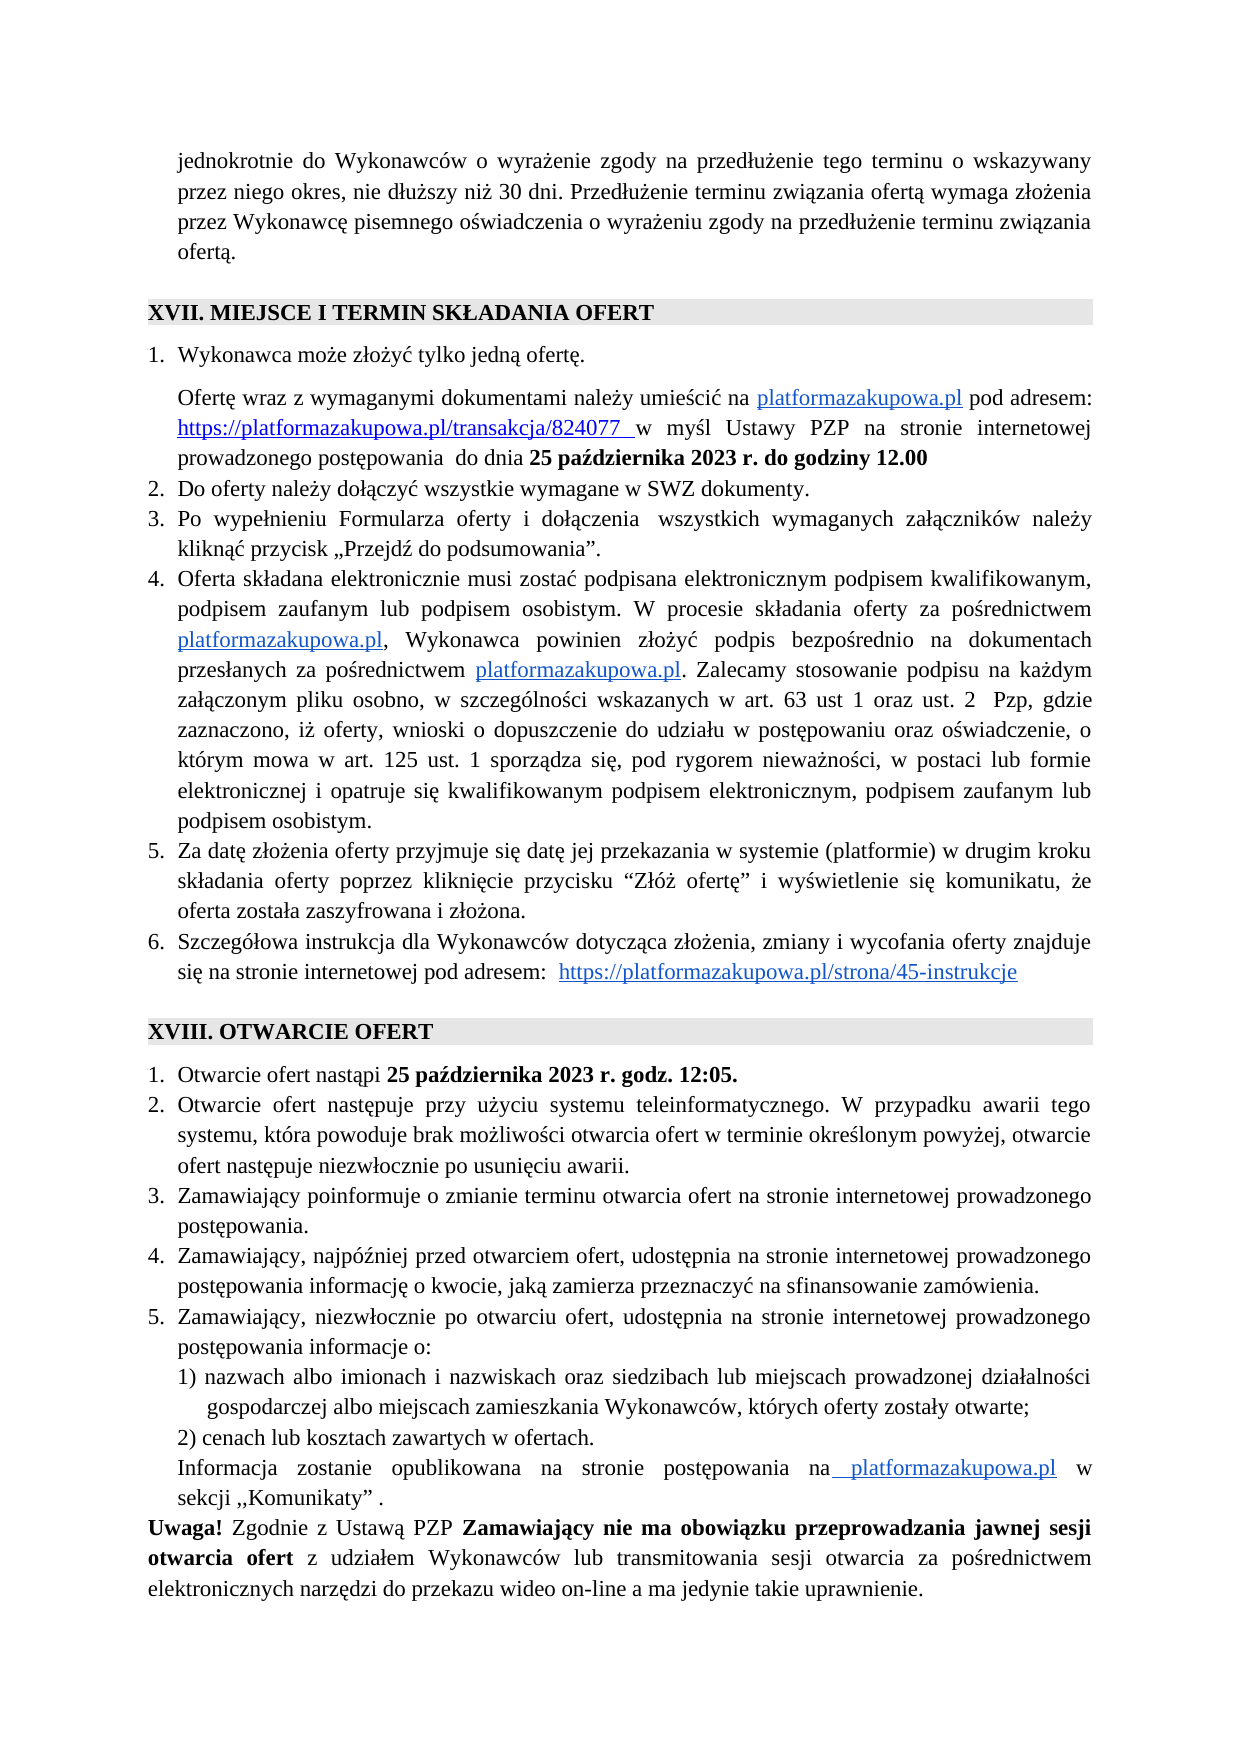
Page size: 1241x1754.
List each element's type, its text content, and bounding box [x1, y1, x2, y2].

list Szczegółowa instrukcja dla Wykonawców dotycząca złożenia, zmiany i wycofania oferty znajduje się na stronie internetowej pod adresem: https://platformazakupowa.pl/strona/45-instrukcje [148, 928, 1093, 984]
list Otwarcie ofert następuje przy użyciu systemu teleinformatycznego. W przypadku awarii tego systemu, która powoduje brak możliwości otwarcia ofert w terminie określonym powyżej, otwarcie ofert następuje niezwłocznie po usunięciu awarii. [148, 1091, 1093, 1178]
list Po wypełnieniu Formularza oferty i dołączenia wszystkich wymaganych załączników należy kliknąć przycisk „Przejdź do podsumowania”. [148, 505, 1093, 561]
list Zamawiający, najpóźniej przed otwarciem ofert, udostępnia na stronie internetowej prowadzonego postępowania informację o kwocie, jaką zamierza przeznaczyć na sfinansowanie zamówienia. [148, 1242, 1093, 1299]
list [148, 148, 1093, 264]
list Otwarcie ofert nastąpi 25 października 2023 r. godz. 12:05. [148, 1061, 1093, 1087]
text 2) cenach lub kosztach zawartych w ofertach. [177, 1424, 1093, 1450]
list Zamawiający poinformuje o zmianie terminu otwarcia ofert na stronie internetowej prowadzonego postępowania. [148, 1182, 1093, 1238]
text Ofertę wraz z wymaganymi dokumentami należy umieścić na platformazakupowa.pl pod adresem: https://platformazakupowa.pl/transakcja/824077 w myśl Ustawy PZP na stronie internetowej prowadzonego postępowania do dnia 25 października 2023 r. do godziny 12.00 [177, 384, 1093, 471]
list Za datę złożenia oferty przyjmuje się datę jej przekazania w systemie (platformie) w drugim kroku składania oferty poprzez kliknięcie przycisku “Złóż ofertę” i wyświetlenie się komunikatu, że oferta została zaszyfrowana i złożona. [148, 837, 1093, 924]
list Do oferty należy dołączyć wszystkie wymagane w SWZ dokumenty. [148, 475, 1093, 501]
text XVIII. OTWARCIE OFERT [148, 1018, 1093, 1045]
list Wykonawca może złożyć tylko jedną ofertę. [148, 341, 1093, 368]
text 1) nazwach albo imionach i nazwiskach oraz siedzibach lub miejscach prowadzonej działalności gospodarczej albo miejscach zamieszkania Wykonawców, których oferty zostały otwarte; [177, 1363, 1093, 1420]
list Zamawiający, niezwłocznie po otwarciu ofert, udostępnia na stronie internetowej prowadzonego postępowania informacje o: [148, 1303, 1093, 1359]
list Oferta składana elektronicznie musi zostać podpisana elektronicznym podpisem kwalifikowanym, podpisem zaufanym lub podpisem osobistym. W procesie składania oferty za pośrednictwem platformazakupowa.pl, Wykonawca powinien złożyć podpis bezpośrednio na dokumentach przesłanych za pośrednictwem platformazakupowa.pl. Zalecamy stosowanie podpisu na każdym załączonym pliku osobno, w szczególności wskazanych w art. 63 ust 1 oraz ust. 2 Pzp, gdzie zaznaczono, iż oferty, wnioski o dopuszczenie do udziału w postępowaniu oraz oświadczenie, o którym mowa w art. 125 ust. 1 sporządza się, pod rygorem nieważności, w postaci lub formie elektronicznej i opatruje się kwalifikowanym podpisem elektronicznym, podpisem zaufanym lub podpisem osobistym. [148, 565, 1093, 833]
text Uwaga! Zgodnie z Ustawą PZP Zamawiający nie ma obowiązku przeprowadzania jawnej sesji otwarcia ofert z udziałem Wykonawców lub transmitowania sesji otwarcia za pośrednictwem elektronicznych narzędzi do przekazu wideo on-line a ma jedynie takie uprawnienie. [148, 1514, 1093, 1601]
text Informacja zostanie opublikowana na stronie postępowania na platformazakupowa.pl w sekcji ,,Komunikaty” . [177, 1454, 1093, 1510]
text XVII. MIEJSCE I TERMIN SKŁADANIA OFERT [148, 299, 1093, 325]
